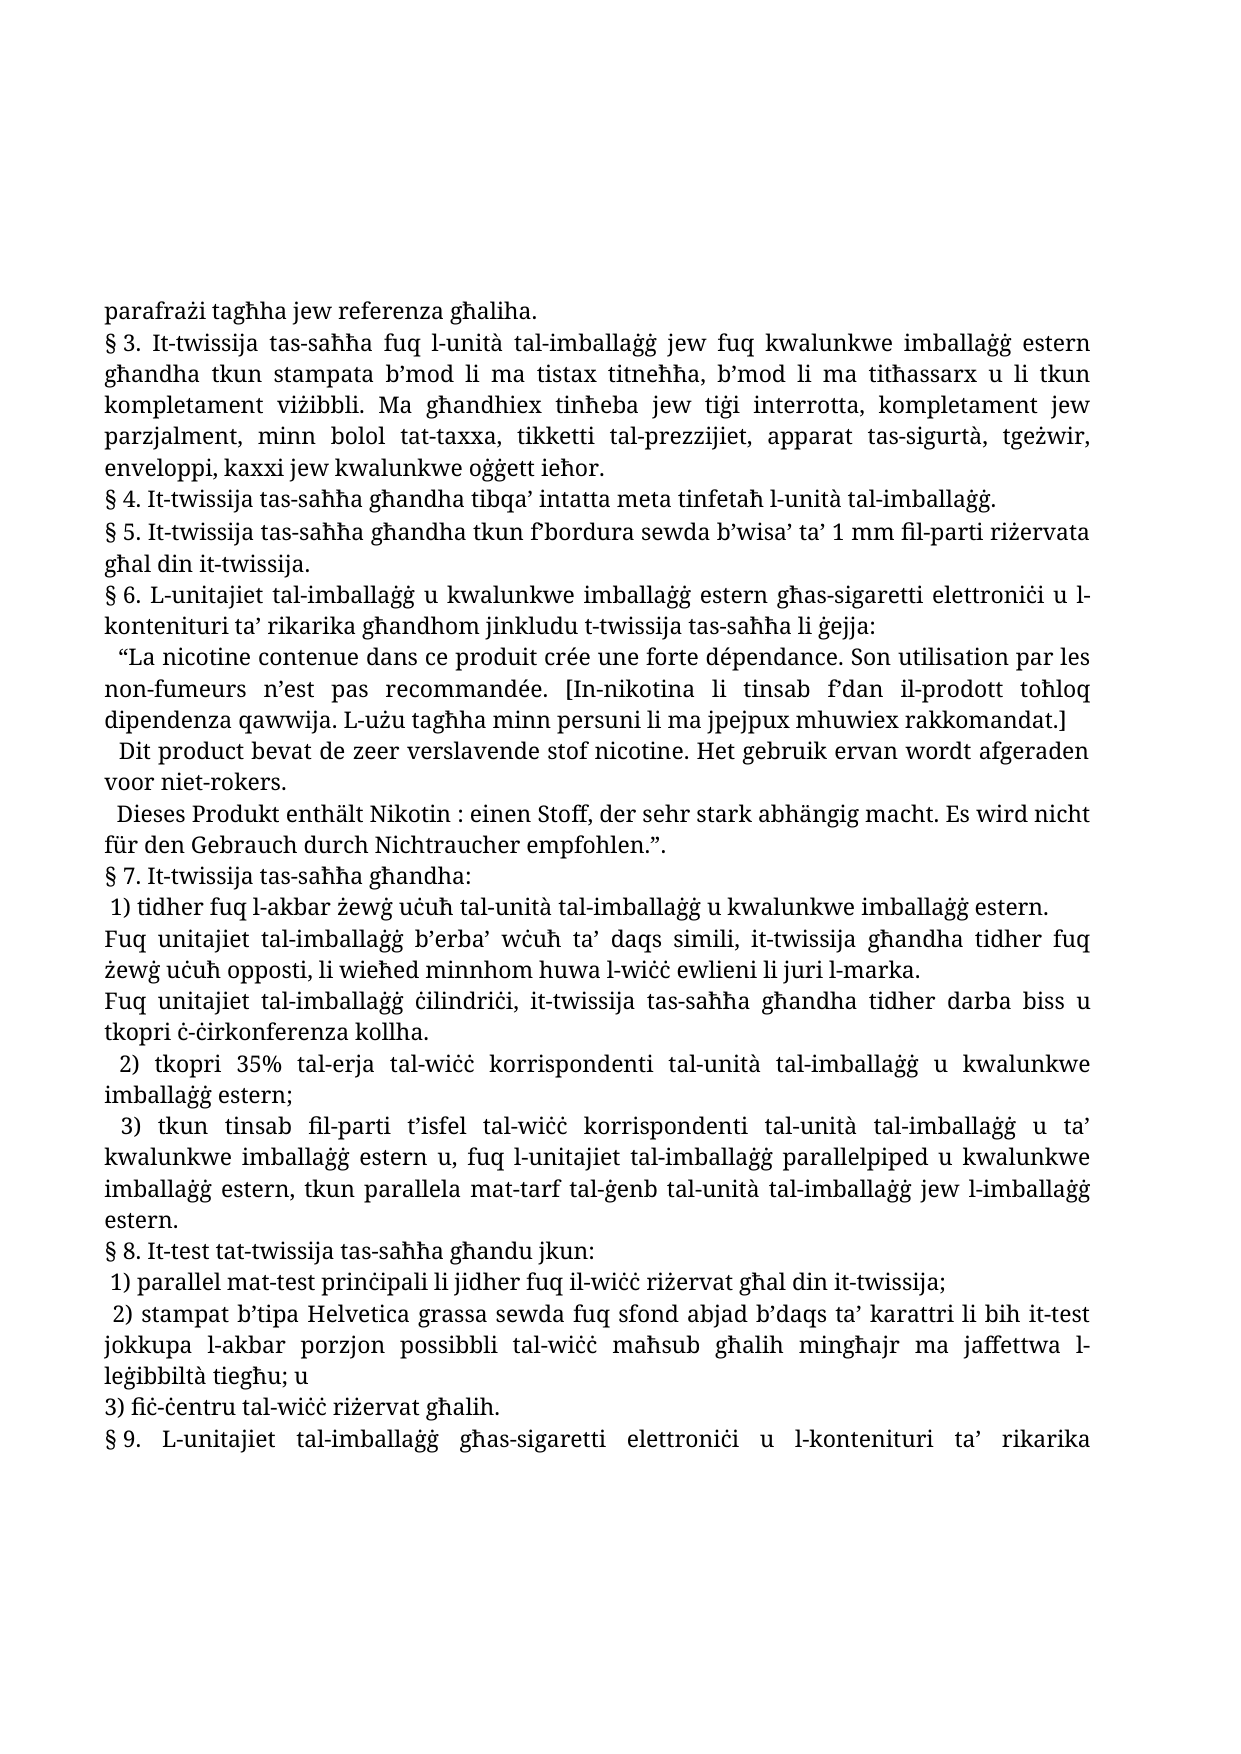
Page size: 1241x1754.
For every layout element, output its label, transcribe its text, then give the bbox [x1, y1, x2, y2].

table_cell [97, 1423, 1099, 1456]
table_cell § 4. It-twissija tas-saħħa għandha tibqa’ intatta meta tinfetaħ l-unità tal-imballaġġ. [97, 483, 1099, 516]
table_cell § 5. It-twissija tas-saħħa għandha tkun f’bordura sewda b’wisa’ ta’ 1 mm fil-parti riżervata għal din it-twissija. [97, 516, 1099, 579]
table_cell § 6. L-unitajiet tal-imballaġġ u kwalunkwe imballaġġ estern għas-sigaretti elettroniċi u l-kontenituri ta’ rikarika għandhom jinkludu t-twissija tas-saħħa li ġejja: “La nicotine contenue dans ce produit crée une forte dépendance. Son utilisation par les non-fumeurs n’est pas recommandée. [In-nikotina li tinsab f’dan il-prodott toħloq dipendenza qawwija. L-użu tagħha minn persuni li ma jpejpux mhuwiex rakkomandat.] Dit product bevat de zeer verslavende stof nicotine. Het gebruik ervan wordt afgeraden voor niet-rokers. Dieses Produkt enthält Nikotin : einen Stoff, der sehr stark abhängig macht. Es wird nicht für den Gebrauch durch Nichtraucher empfohlen.”. [97, 579, 1099, 860]
table_cell § 3. It-twissija tas-saħħa fuq l-unità tal-imballaġġ jew fuq kwalunkwe imballaġġ estern għandha tkun stampata b’mod li ma tistax titneħħa, b’mod li ma titħassarx u li tkun kompletament viżibbli. Ma għandhiex tinħeba jew tiġi interrotta, kompletament jew parzjalment, minn bolol tat-taxxa, tikketti tal-prezzijiet, apparat tas-sigurtà, tgeżwir, enveloppi, kaxxi jew kwalunkwe oġġett ieħor. [97, 327, 1099, 483]
table_cell § 8. It-test tat-twissija tas-saħħa għandu jkun: 1) parallel mat-test prinċipali li jidher fuq il-wiċċ riżervat għal din it-twissija; 2) stampat b’tipa Helvetica grassa sewda fuq sfond abjad b’daqs ta’ karattri li bih it-test jokkupa l-akbar porzjon possibbli tal-wiċċ maħsub għalih mingħajr ma jaffettwa l-leġibbiltà tiegħu; u 3) fiċ-ċentru tal-wiċċ riżervat għalih. [97, 1235, 1099, 1423]
table_cell § 7. It-twissija tas-saħħa għandha: 1) tidher fuq l-akbar żewġ uċuħ tal-unità tal-imballaġġ u kwalunkwe imballaġġ estern. Fuq unitajiet tal-imballaġġ b’erba’ wċuħ ta’ daqs simili, it-twissija għandha tidher fuq żewġ uċuħ opposti, li wieħed minnhom huwa l-wiċċ ewlieni li juri l-marka. Fuq unitajiet tal-imballaġġ ċilindriċi, it-twissija tas-saħħa għandha tidher darba biss u tkopri ċ-ċirkonferenza kollha. 2) tkopri 35% tal-erja tal-wiċċ korrispondenti tal-unità tal-imballaġġ u kwalunkwe imballaġġ estern; 3) tkun tinsab fil-parti t’isfel tal-wiċċ korrispondenti tal-unità tal-imballaġġ u ta’ kwalunkwe imballaġġ estern u, fuq l-unitajiet tal-imballaġġ parallelpiped u kwalunkwe imballaġġ estern, tkun parallela mat-tarf tal-ġenb tal-unità tal-imballaġġ jew l-imballaġġ estern. [97, 860, 1099, 1235]
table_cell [97, 295, 1099, 327]
